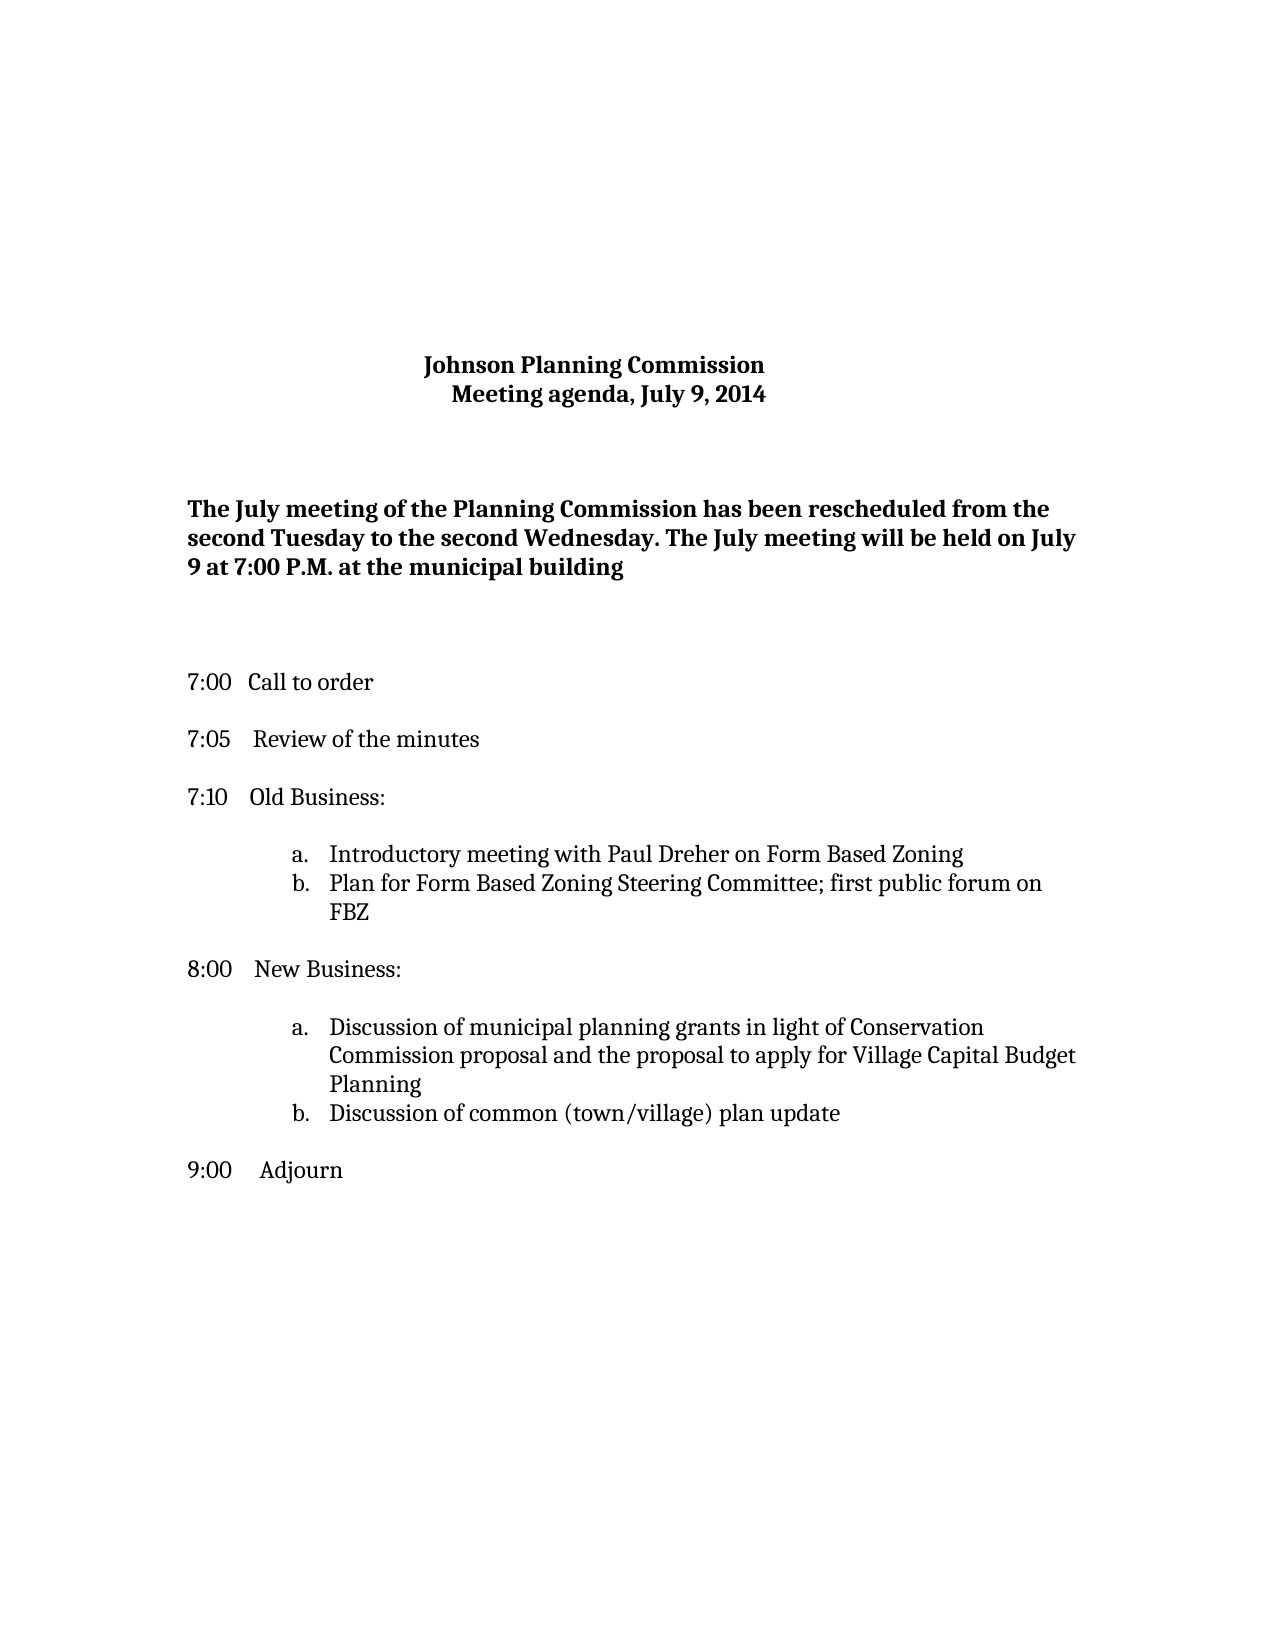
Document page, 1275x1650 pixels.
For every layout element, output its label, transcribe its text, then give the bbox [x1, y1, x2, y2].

text The July meeting of the Planning Commission has been rescheduled from the second Tuesday to the second Wednesday. The July meeting will be held on July 9 at 7:00 P.M. at the municipal building [187, 495, 1087, 581]
list Discussion of municipal planning grants in light of Conservation Commission proposal and the proposal to apply for Village Capital Budget Planning [292, 1012, 1087, 1099]
list Introductory meeting with Paul Dreher on Form Based Zoning [292, 840, 1087, 869]
text 8:00 New Business: [187, 955, 1087, 984]
text 7:05 Review of the minutes [187, 725, 1087, 754]
text Johnson Planning Commission [187, 351, 1087, 380]
text 7:00 Call to order [187, 667, 1087, 696]
text Meeting agenda, July 9, 2014 [187, 380, 1087, 409]
text 7:10 Old Business: [187, 782, 1087, 811]
list Discussion of common (town/village) plan update [292, 1099, 1087, 1127]
list Plan for Form Based Zoning Steering Committee; first public forum on FBZ [292, 869, 1087, 926]
text 9:00 Adjourn [187, 1156, 1087, 1185]
